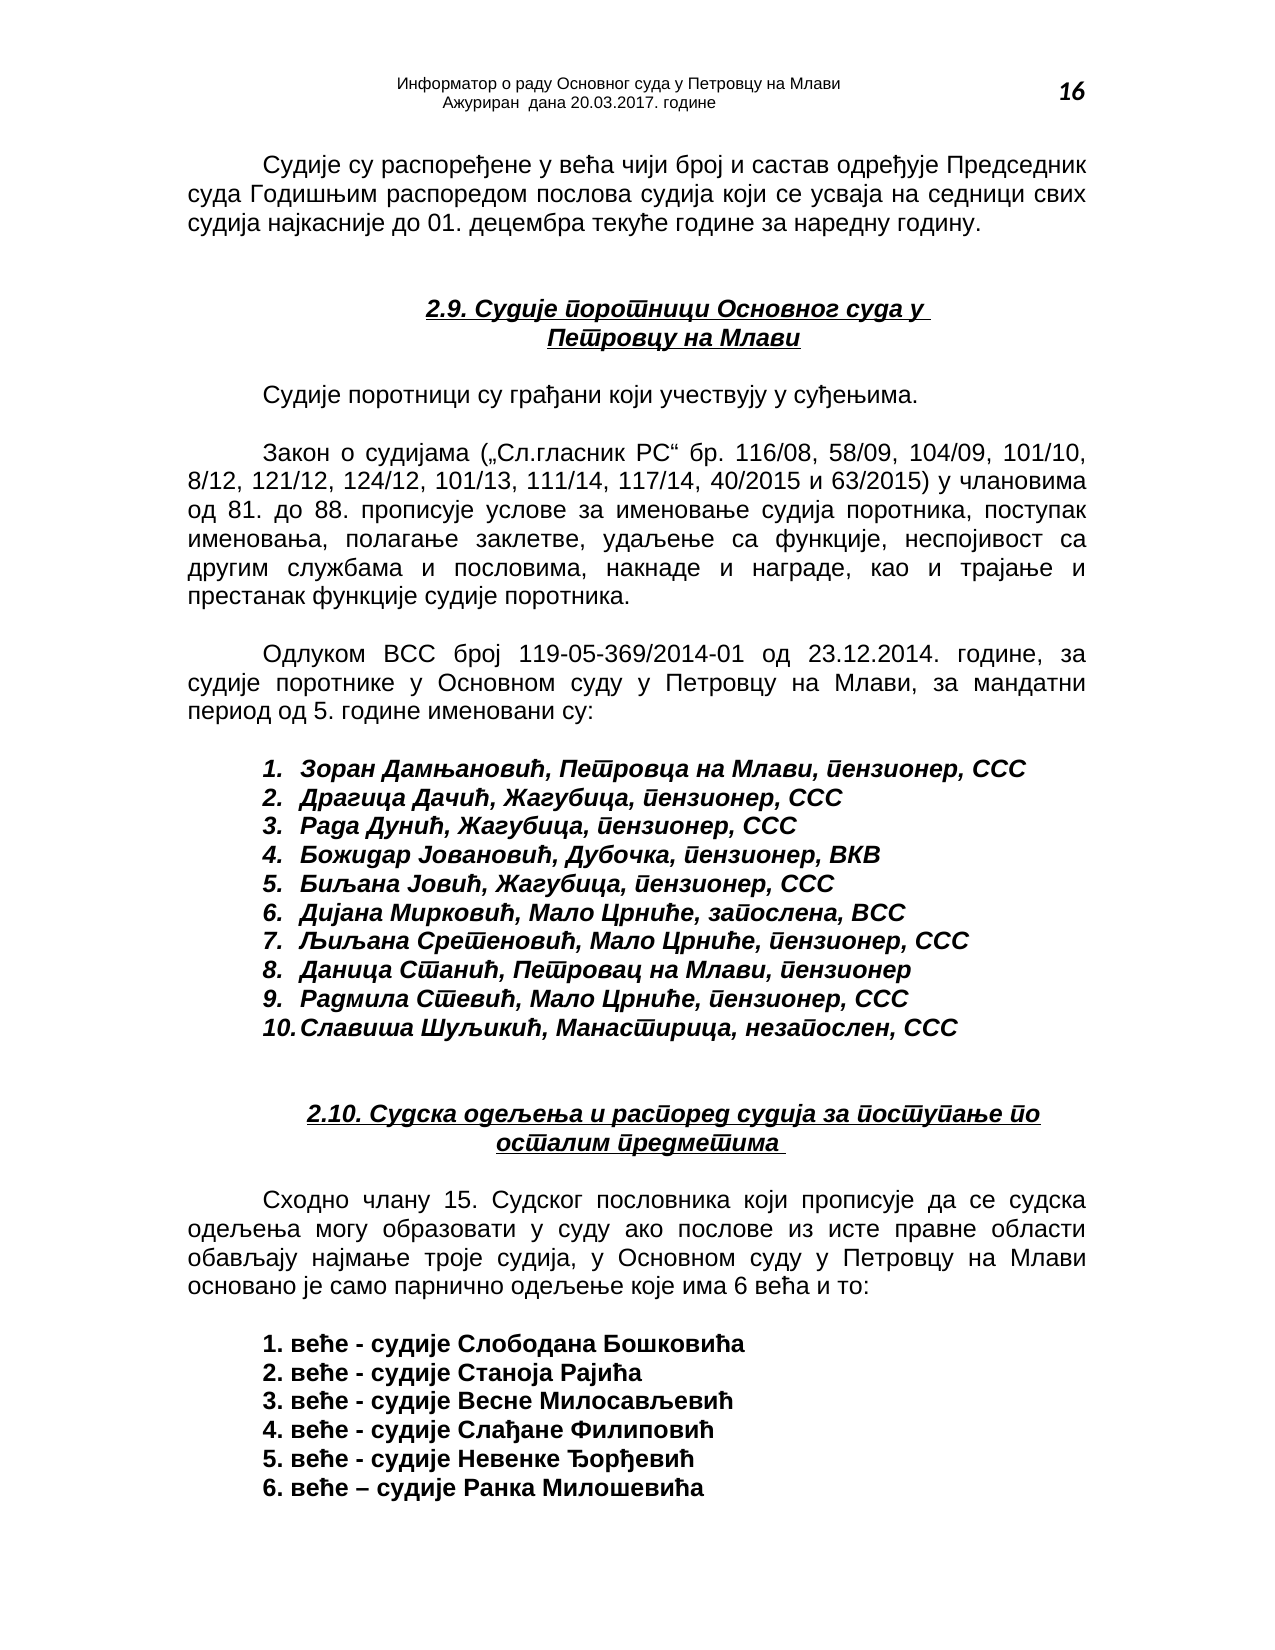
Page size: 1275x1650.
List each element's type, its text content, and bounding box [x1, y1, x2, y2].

text Судије поротници су грађани који учествују у суђењима. [187, 380, 1087, 409]
list Љиљана Сретеновић, Мало Црниће, пензионер, ССС [262, 926, 1087, 955]
list Зоран Дамњановић, Петровца на Млави, пензионер, ССС [262, 754, 1087, 783]
text 4. веће - судије Слађане Филиповић [187, 1415, 1087, 1444]
text Судије су распоређене у већа чији број и састав одређује Председник суда Годишњим распоредом послова судија који се усваја на седници свих судија најкасније до 01. децембра текуће године за наредну годину. [187, 150, 1087, 236]
text 3. веће - судије Весне Милосављевић [187, 1386, 1087, 1415]
text 2. веће - судије Станоја Рајића [187, 1358, 1087, 1386]
text 2.9. Судије поротници Основног суда у [187, 294, 1087, 322]
text 5. веће - судије Невенке Ђорђевић [187, 1444, 1087, 1473]
text Одлуком ВСС број 119-05-369/2014-01 од 23.12.2014. године, за судије поротнике у Основном суду у Петровцу на Млави, за мандатни период од 5. године именовани су: [187, 639, 1087, 725]
list Дијана Мирковић, Мало Црниће, запослена, ВСС [262, 898, 1087, 926]
text Петровцу на Млави [187, 322, 1087, 351]
text Сходно члану 15. Судског пословника који прописује да се судска одељења могу образовати у суду ако послове из исте правне области обављају најмање троје судија, у Основном суду у Петровцу на Млави основано је само парнично одељење које има 6 већа и то: [187, 1185, 1087, 1300]
text 2.10. Судска одељења и распоред судија за поступање по осталим предметима [187, 1099, 1087, 1156]
list Драгица Дачић, Жагубица, пензионер, ССС [262, 783, 1087, 811]
text 1. веће - судије Слободана Бошковића [187, 1329, 1087, 1358]
list Божидар Јовановић, Дубочка, пензионер, ВКВ [262, 840, 1087, 869]
list Славиша Шуљикић, Манастирица, незапослен, ССС [262, 1013, 1087, 1041]
list Биљана Јовић, Жагубица, пензионер, ССС [262, 869, 1087, 898]
list Радмила Стевић, Мало Црниће, пензионер, ССС [262, 984, 1087, 1013]
list Даница Станић, Петровац на Млави, пензионер [262, 955, 1087, 984]
text 6. веће – судије Ранка Милошевића [187, 1473, 1087, 1501]
text Закон о судијама („Сл.гласник РС“ бр. 116/08, 58/09, 104/09, 101/10, 8/12, 121/12, 124/12, 101/13, 111/14, 117/14, 40/2015 и 63/2015) у члановима од 81. до 88. прописује услове за именовање судија поротника, поступак именовања, полагање заклетве, удаљење са функције, неспојивост са другим службама и пословима, накнаде и награде, као и трајање и престанак функције судије поротника. [187, 437, 1087, 610]
list Рада Дунић, Жагубица, пензионер, ССС [262, 811, 1087, 840]
